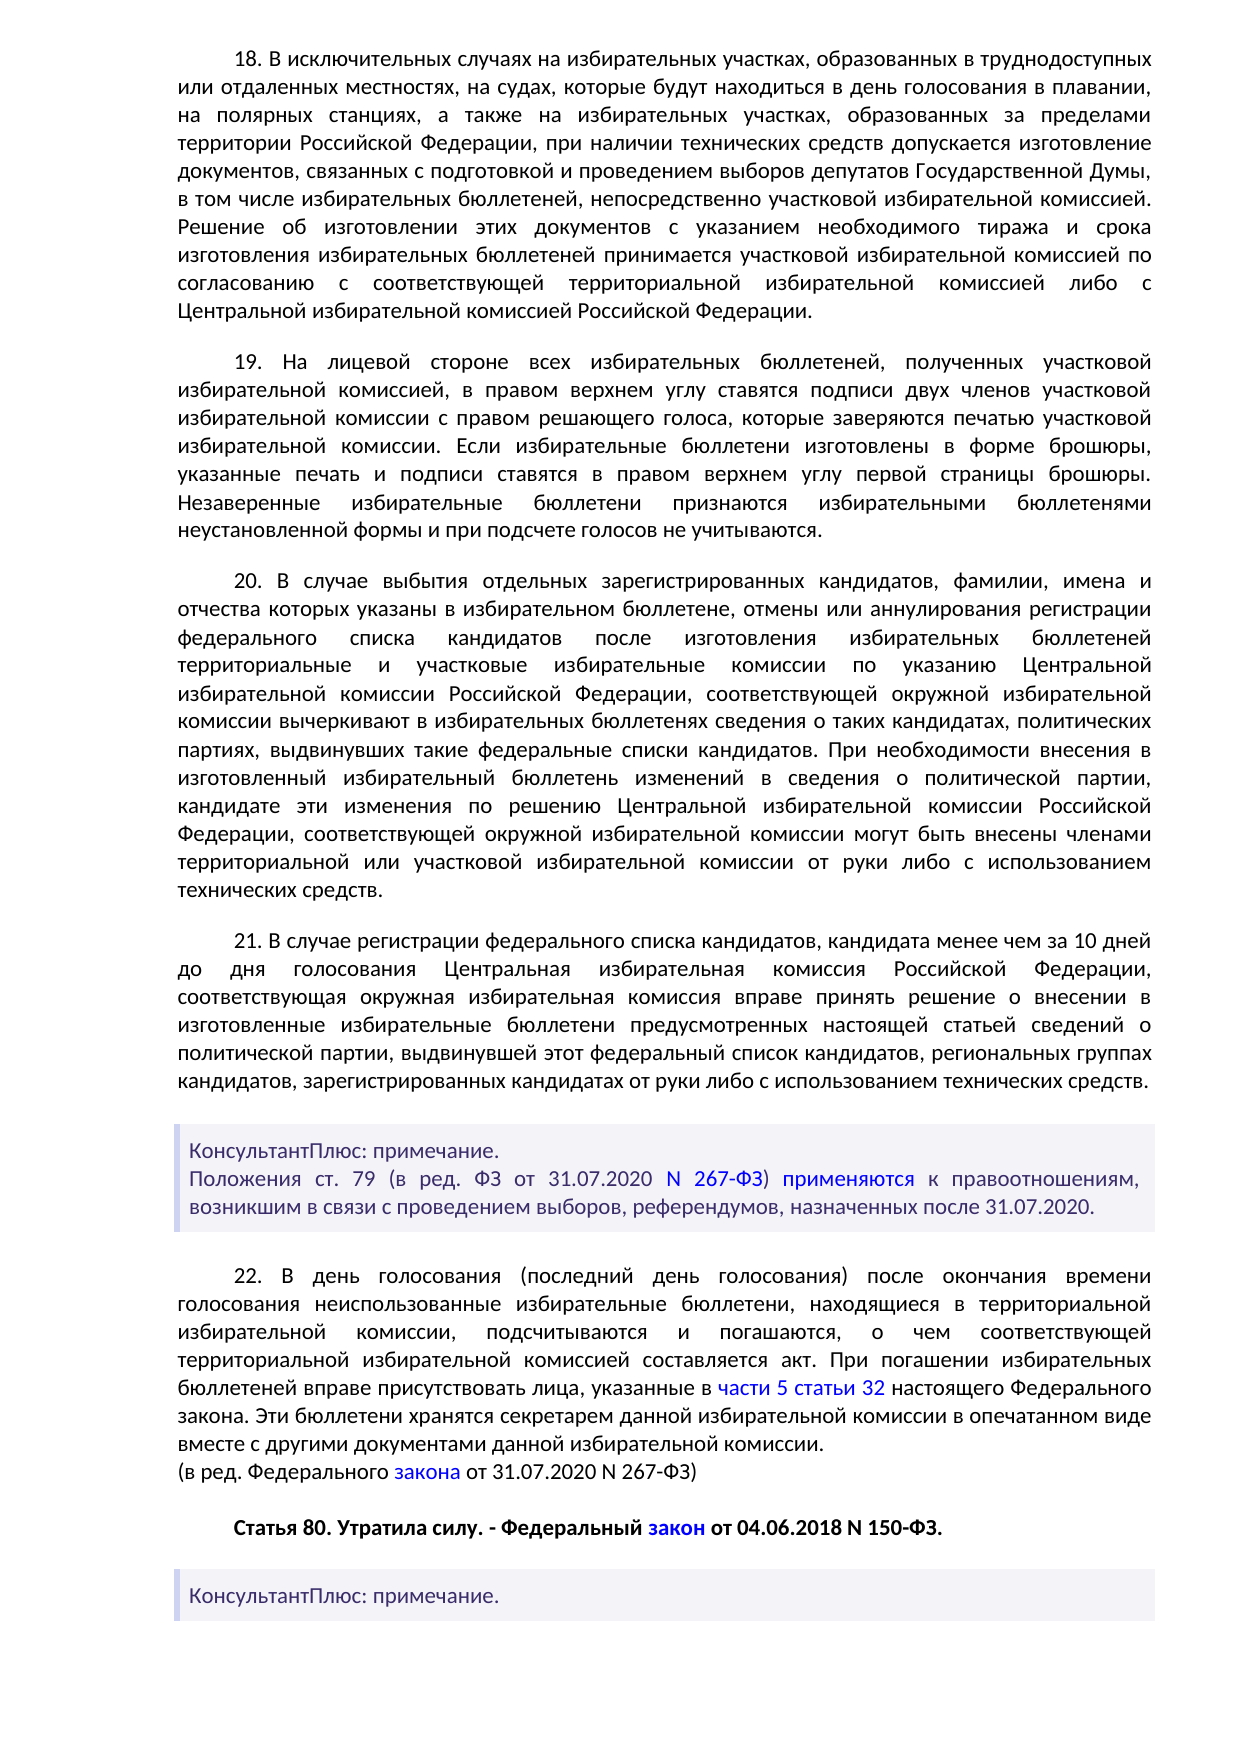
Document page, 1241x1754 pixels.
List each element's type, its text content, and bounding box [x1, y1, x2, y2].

text 19. На лицевой стороне всех избирательных бюллетеней, полученных участковой избирательной комиссией, в правом верхнем углу ставятся подписи двух членов участковой избирательной комиссии с правом решающего голоса, которые заверяются печатью участковой избирательной комиссии. Если избирательные бюллетени изготовлены в форме брошюры, указанные печать и подписи ставятся в правом верхнем углу первой страницы брошюры. Незаверенные избирательные бюллетени признаются избирательными бюллетенями неустановленной формы и при подсчете голосов не учитываются. [177, 347, 1152, 544]
text (в ред. Федерального закона от 31.07.2020 N 267-ФЗ) [177, 1457, 1152, 1485]
text 18. В исключительных случаях на избирательных участках, образованных в труднодоступных или отдаленных местностях, на судах, которые будут находиться в день голосования в плавании, на полярных станциях, а также на избирательных участках, образованных за пределами территории Российской Федерации, при наличии технических средств допускается изготовление документов, связанных с подготовкой и проведением выборов депутатов Государственной Думы, в том числе избирательных бюллетеней, непосредственно участковой избирательной комиссией. Решение об изготовлении этих документов с указанием необходимого тиража и срока изготовления избирательных бюллетеней принимается участковой избирательной комиссией по согласованию с соответствующей территориальной избирательной комиссией либо с Центральной избирательной комиссией Российской Федерации. [177, 44, 1152, 324]
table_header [180, 1569, 1149, 1621]
title Статья 80. Утратила силу. - Федеральный закон от 04.06.2018 N 150-ФЗ. [177, 1513, 1152, 1541]
table_header КонсультантПлюс: примечание. Положения ст. 79 (в ред. ФЗ от 31.07.2020 N 267-ФЗ) применяются к правоотношениям, возникшим в связи с проведением выборов, референдумов, назначенных после 31.07.2020. [180, 1124, 1149, 1232]
text 21. В случае регистрации федерального списка кандидатов, кандидата менее чем за 10 дней до дня голосования Центральная избирательная комиссия Российской Федерации, соответствующая окружная избирательная комиссия вправе принять решение о внесении в изготовленные избирательные бюллетени предусмотренных настоящей статьей сведений о политической партии, выдвинувшей этот федеральный список кандидатов, региональных группах кандидатов, зарегистрированных кандидатах от руки либо с использованием технических средств. [177, 926, 1152, 1094]
text 22. В день голосования (последний день голосования) после окончания времени голосования неиспользованные избирательные бюллетени, находящиеся в территориальной избирательной комиссии, подсчитываются и погашаются, о чем соответствующей территориальной избирательной комиссией составляется акт. При погашении избирательных бюллетеней вправе присутствовать лица, указанные в части 5 статьи 32 настоящего Федерального закона. Эти бюллетени хранятся секретарем данной избирательной комиссии в опечатанном виде вместе с другими документами данной избирательной комиссии. [177, 1261, 1152, 1457]
text 20. В случае выбытия отдельных зарегистрированных кандидатов, фамилии, имена и отчества которых указаны в избирательном бюллетене, отмены или аннулирования регистрации федерального списка кандидатов после изготовления избирательных бюллетеней территориальные и участковые избирательные комиссии по указанию Центральной избирательной комиссии Российской Федерации, соответствующей окружной избирательной комиссии вычеркивают в избирательных бюллетенях сведения о таких кандидатах, политических партиях, выдвинувших такие федеральные списки кандидатов. При необходимости внесения в изготовленный избирательный бюллетень изменений в сведения о политической партии, кандидате эти изменения по решению Центральной избирательной комиссии Российской Федерации, соответствующей окружной избирательной комиссии могут быть внесены членами территориальной или участковой избирательной комиссии от руки либо с использованием технических средств. [177, 567, 1152, 903]
